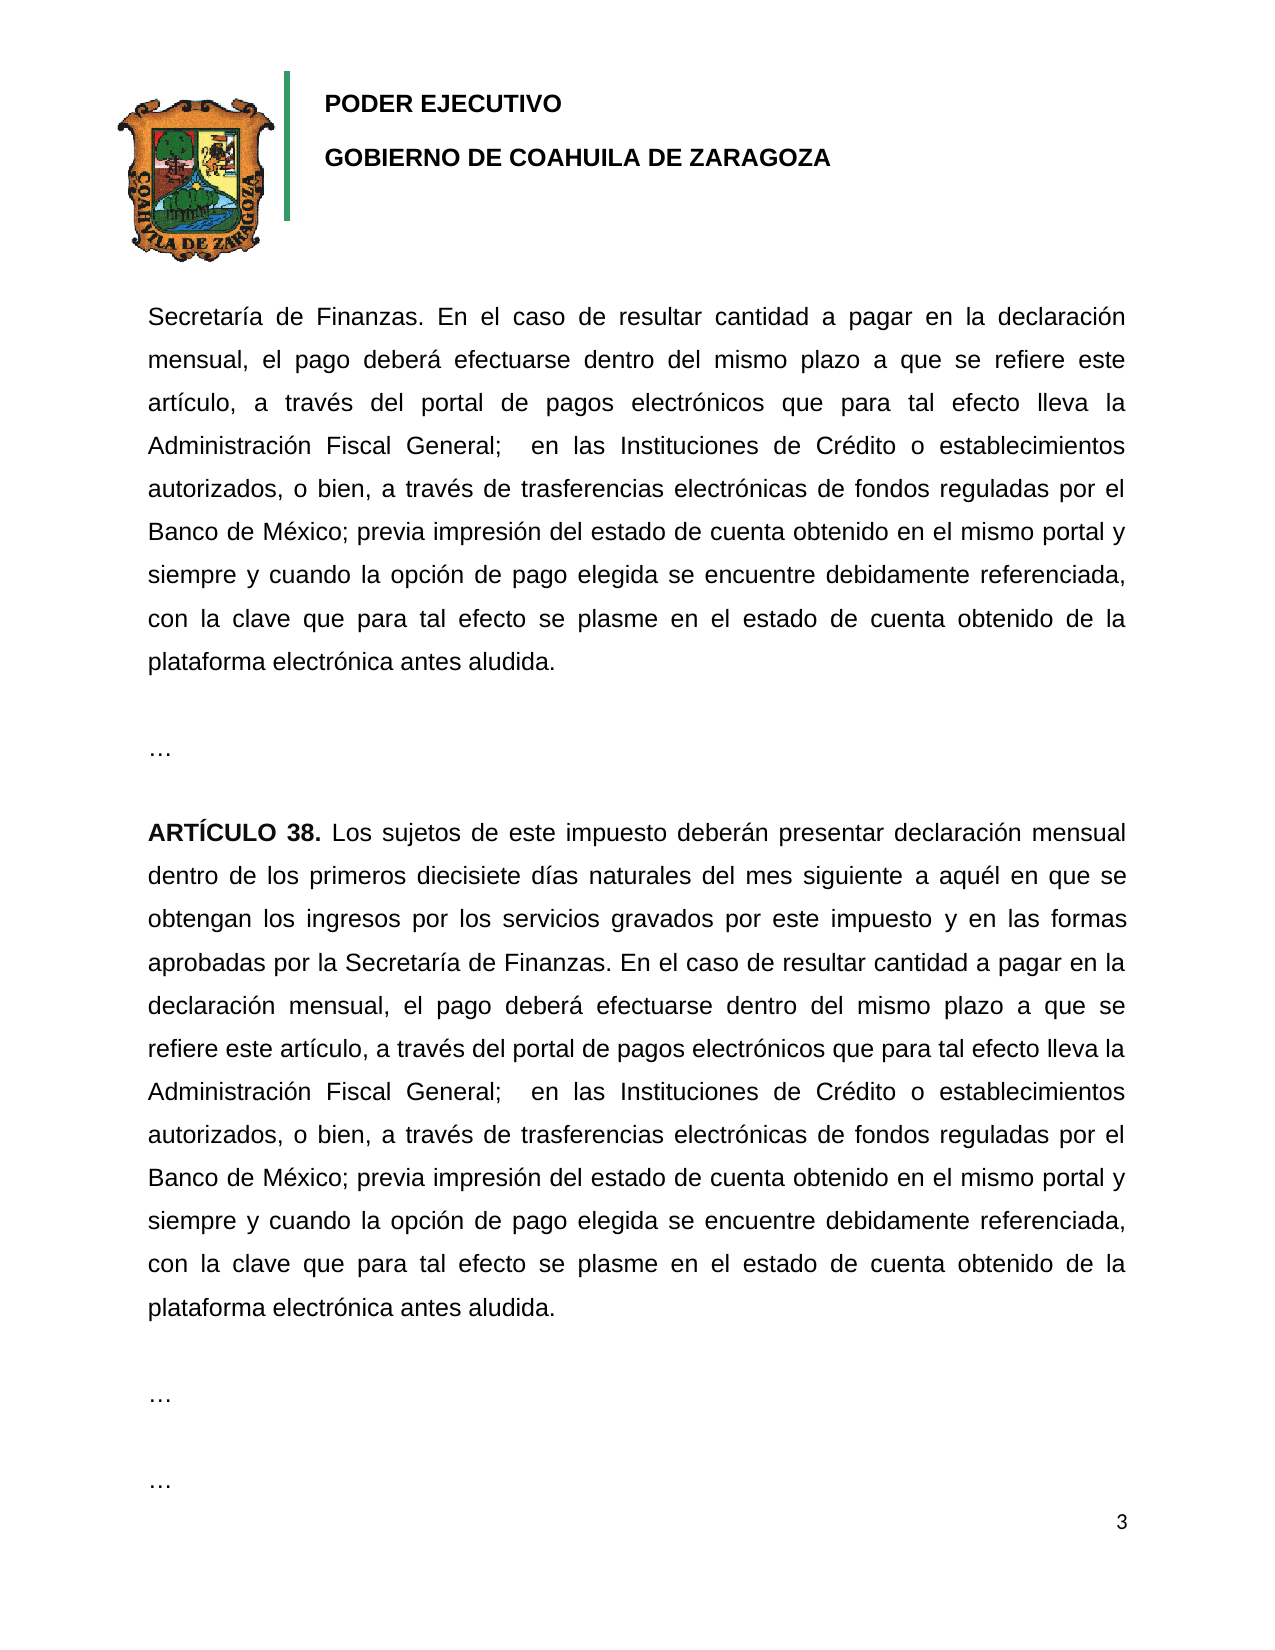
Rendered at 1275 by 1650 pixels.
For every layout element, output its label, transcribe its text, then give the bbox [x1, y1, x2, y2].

text … [148, 733, 1127, 762]
picture [112, 88, 282, 268]
text ARTÍCULO 38. Los sujetos de este impuesto deberán presentar declaración mensual dentro de los primeros diecisiete días naturales del mes siguiente a aquél en que se obtengan los ingresos por los servicios gravados por este impuesto y en las formas aprobadas por la Secretaría de Finanzas. En el caso de resultar cantidad a pagar en la declaración mensual, el pago deberá efectuarse dentro del mismo plazo a que se refiere este artículo, a través del portal de pagos electrónicos que para tal efecto lleva la Administración Fiscal General; en las Instituciones de Crédito o establecimientos autorizados, o bien, a través de trasferencias electrónicas de fondos reguladas por el Banco de México; previa impresión del estado de cuenta obtenido en el mismo portal y siempre y cuando la opción de pago elegida se encuentre debidamente referenciada, con la clave que para tal efecto se plasme en el estado de cuenta obtenido de la plataforma electrónica antes aludida. [148, 818, 1127, 1321]
text … [148, 1379, 1127, 1407]
text … [148, 1465, 1127, 1494]
